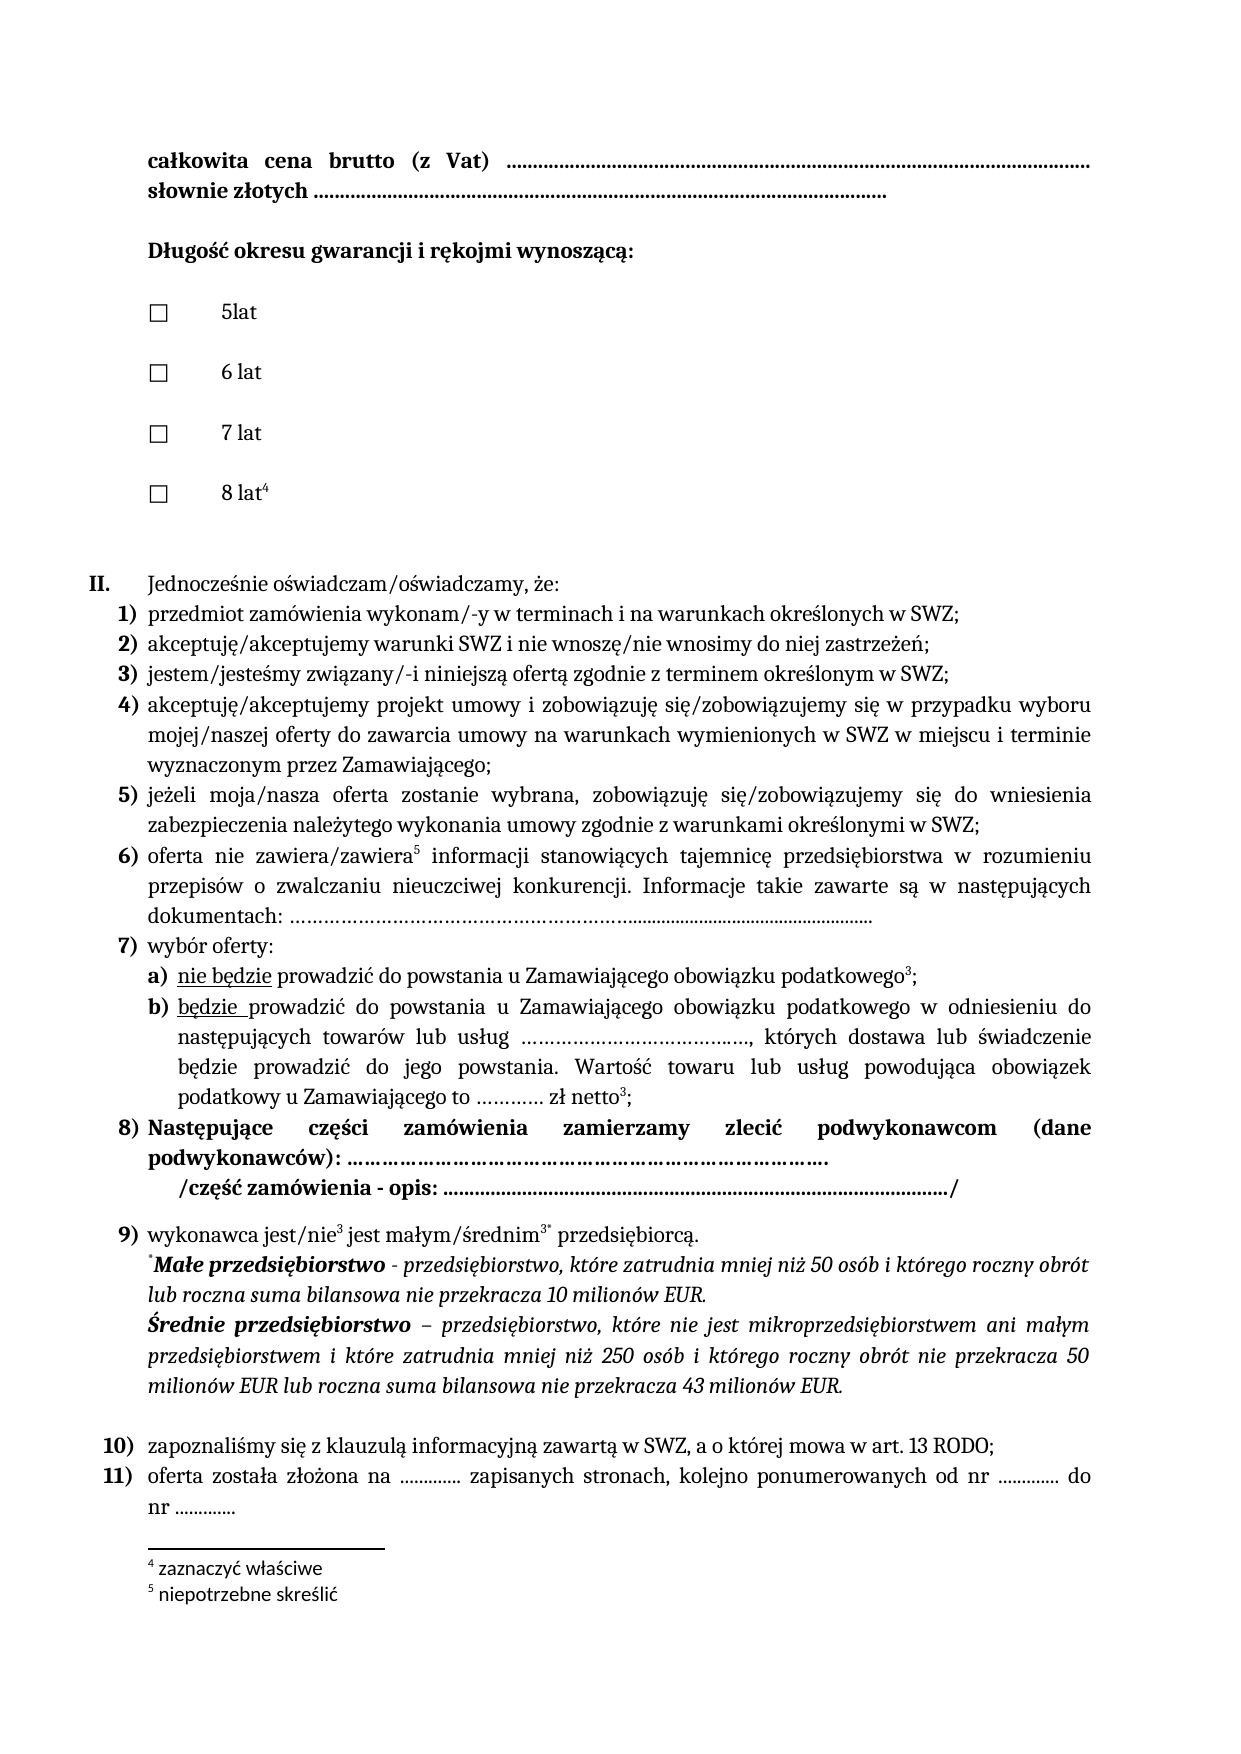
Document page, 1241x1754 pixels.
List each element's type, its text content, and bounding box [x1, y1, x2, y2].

text Średnie przedsiębiorstwo – przedsiębiorstwo, które nie jest mikroprzedsiębiorstwem ani małym przedsiębiorstwem i które zatrudnia mniej niż 250 osób i którego roczny obrót nie przekracza 50 milionów EUR lub roczna suma bilansowa nie przekracza 43 milionów EUR. [148, 1312, 1093, 1399]
list zapoznaliśmy się z klauzulą informacyjną zawartą w SWZ, a o której mowa w art. 13 RODO; [103, 1433, 1093, 1459]
text □ 6 lat [148, 359, 1093, 385]
list oferta została złożona na ............. zapisanych stronach, kolejno ponumerowanych od nr ............. do nr ............. [103, 1463, 1093, 1520]
list nie będzie prowadzić do powstania u Zamawiającego obowiązku podatkowego3; [148, 963, 1093, 989]
text /część zamówienia - opis: ................................................................................................/ [177, 1175, 1093, 1201]
text całkowita cena brutto (z Vat) ............................................................................................................... słownie złotych ............................................................................................................. [148, 148, 1093, 204]
text □ 7 lat [148, 419, 1093, 446]
list wykonawca jest/nie3 jest małym/średnim3* przedsiębiorcą. [118, 1222, 1093, 1248]
list akceptuję/akceptujemy warunki SWZ i nie wnoszę/nie wnosimy do niej zastrzeżeń; [118, 631, 1093, 657]
list wybór oferty: [118, 933, 1093, 959]
list Jednocześnie oświadczam/oświadczamy, że: [88, 571, 1093, 597]
list jestem/jesteśmy związany/-i niniejszą ofertą zgodnie z terminem określonym w SWZ; [118, 661, 1093, 687]
list Następujące części zamówienia zamierzamy zlecić podwykonawcom (dane podwykonawców): ………………………………………………………………………. [118, 1114, 1093, 1171]
list oferta nie zawiera/zawiera informacji stanowiących tajemnicę przedsiębiorstwa w rozumieniu przepisów o zwalczaniu nieuczciwej konkurencji. Informacje takie zawarte są w następujących dokumentach: ……………………………………………………................................................... [118, 842, 1093, 929]
list akceptuję/akceptujemy projekt umowy i zobowiązuję się/zobowiązujemy się w przypadku wyboru mojej/naszej oferty do zawarcia umowy na warunkach wymienionych w SWZ w miejscu i terminie wyznaczonym przez Zamawiającego; [118, 691, 1093, 778]
text □ 5lat [148, 299, 1093, 325]
list będzie prowadzić do powstania u Zamawiającego obowiązku podatkowego w odniesieniu do następujących towarów lub usług ……………………………….…, których dostawa lub świadczenie będzie prowadzić do jego powstania. Wartość towaru lub usług powodująca obowiązek podatkowy u Zamawiającego to ………… zł netto3; [148, 993, 1093, 1110]
text Długość okresu gwarancji i rękojmi wynoszącą: [148, 238, 1093, 264]
text □ 8 lat [148, 480, 1093, 506]
list przedmiot zamówienia wykonam/-y w terminach i na warunkach określonych w SWZ; [118, 601, 1093, 627]
list *Małe przedsiębiorstwo - przedsiębiorstwo, które zatrudnia mniej niż 50 osób i którego roczny obrót lub roczna suma bilansowa nie przekracza 10 milionów EUR. [148, 1252, 1093, 1308]
list jeżeli moja/nasza oferta zostanie wybrana, zobowiązuję się/zobowiązujemy się do wniesienia zabezpieczenia należytego wykonania umowy zgodnie z warunkami określonymi w SWZ; [118, 782, 1093, 838]
